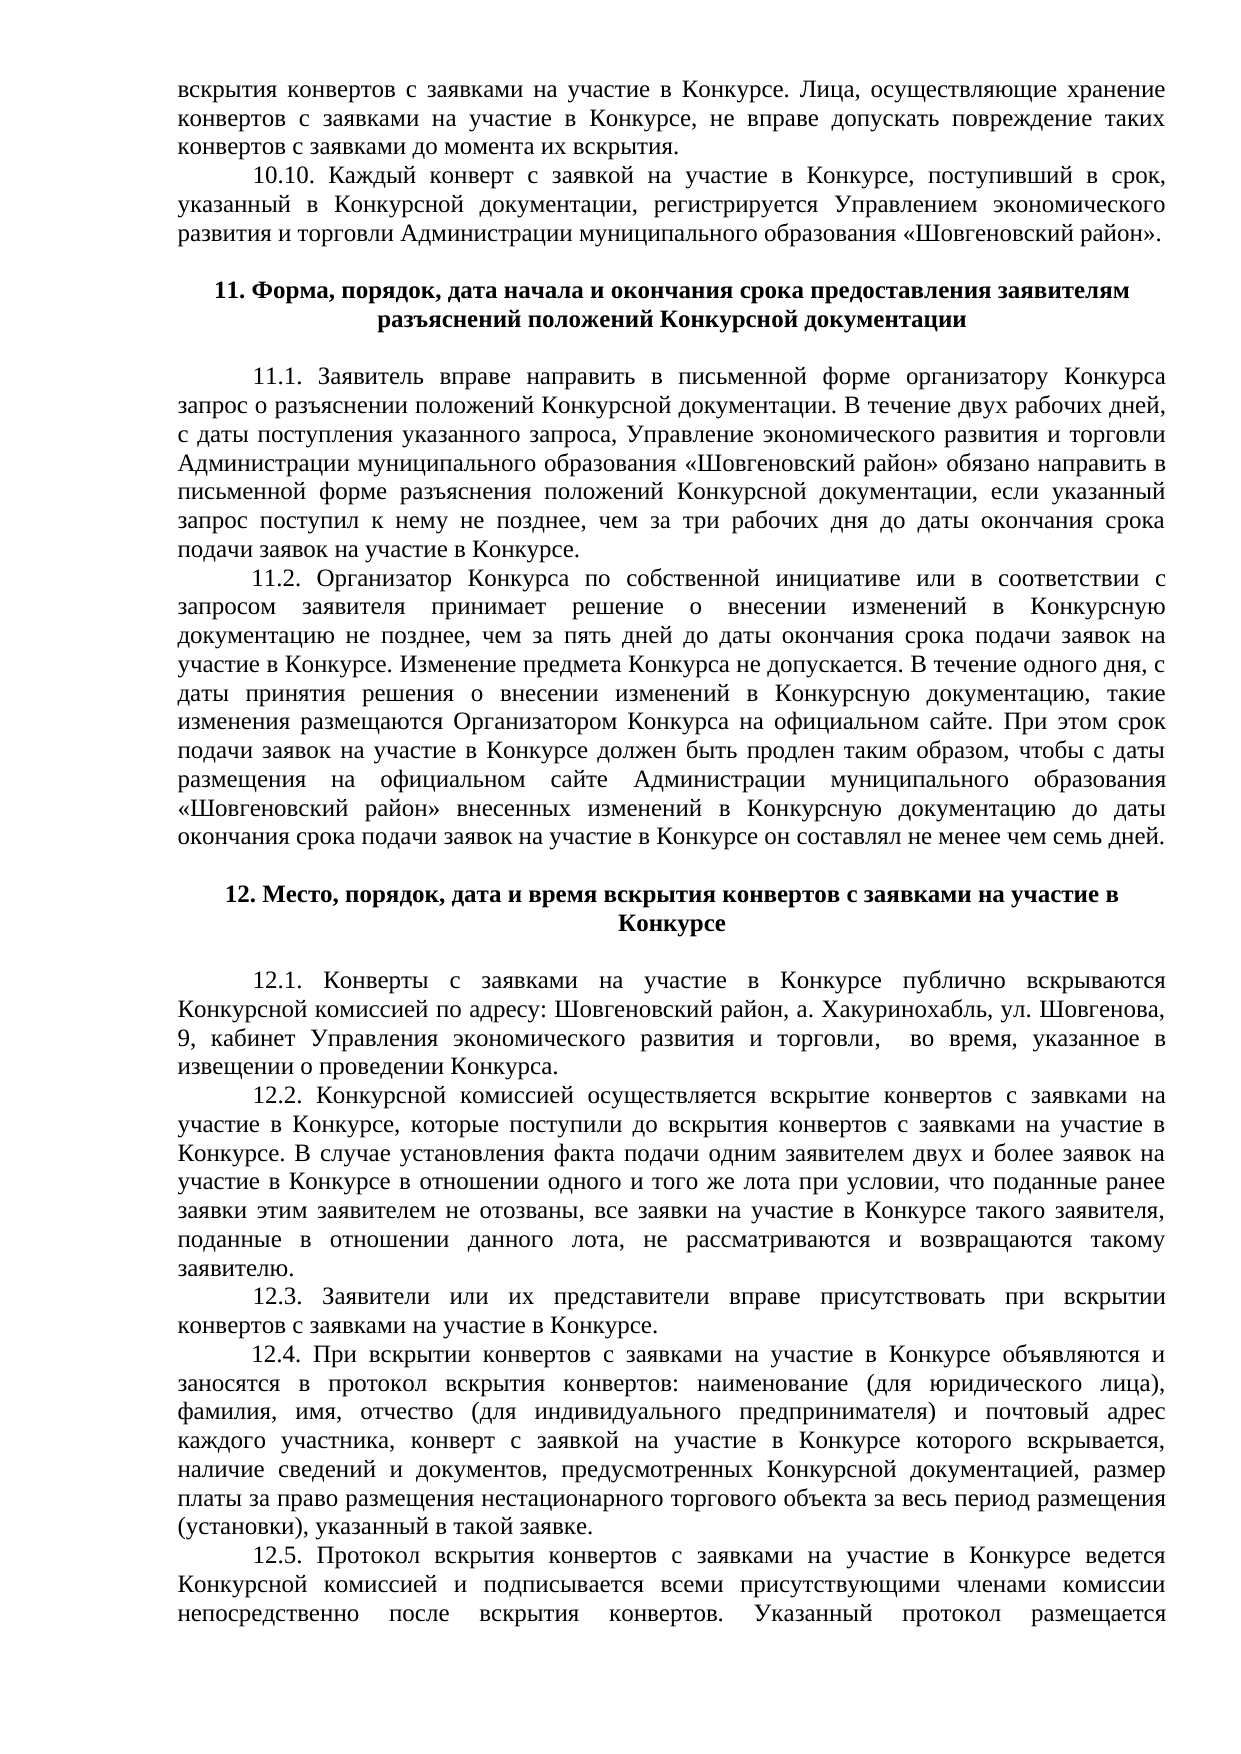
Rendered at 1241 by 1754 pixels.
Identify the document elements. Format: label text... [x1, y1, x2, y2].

text 10.10. Каждый конверт с заявкой на участие в Конкурсе, поступивший в срок, указанный в Конкурсной документации, регистрируется Управлением экономического развития и торговли Администрации муниципального образования «Шовгеновский район». [177, 160, 1167, 246]
text 11.2. Организатор Конкурса по собственной инициативе или в соответствии с запросом заявителя принимает решение о внесении изменений в Конкурсную документацию не позднее, чем за пять дней до даты окончания срока подачи заявок на участие в Конкурсе. Изменение предмета Конкурса не допускается. В течение одного дня, с даты принятия решения о внесении изменений в Конкурсную документацию, такие изменения размещаются Организатором Конкурса на официальном сайте. При этом срок подачи заявок на участие в Конкурсе должен быть продлен таким образом, чтобы с даты размещения на официальном сайте Администрации муниципального образования «Шовгеновский район» внесенных изменений в Конкурсную документацию до даты окончания срока подачи заявок на участие в Конкурсе он составлял не менее чем семь дней. [177, 563, 1167, 850]
text 11. Форма, порядок, дата начала и окончания срока предоставления заявителям разъяснений положений Конкурсной документации [177, 275, 1167, 333]
text 12. Место, порядок, дата и время вскрытия конвертов с заявками на участие в Конкурсе [177, 879, 1167, 936]
text 12.1. Конверты с заявками на участие в Конкурсе публично вскрываются Конкурсной комиссией по адресу: Шовгеновский район, а. Хакуринохабль, ул. Шовгенова, 9, кабинет Управления экономического развития и торговли, во время, указанное в извещении о проведении Конкурса. [177, 965, 1167, 1080]
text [177, 74, 1167, 160]
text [177, 1540, 1167, 1626]
text 12.3. Заявители или их представители вправе присутствовать при вскрытии конвертов с заявками на участие в Конкурсе. [177, 1281, 1167, 1339]
text 12.2. Конкурсной комиссией осуществляется вскрытие конвертов с заявками на участие в Конкурсе, которые поступили до вскрытия конвертов с заявками на участие в Конкурсе. В случае установления факта подачи одним заявителем двух и более заявок на участие в Конкурсе в отношении одного и того же лота при условии, что поданные ранее заявки этим заявителем не отозваны, все заявки на участие в Конкурсе такого заявителя, поданные в отношении данного лота, не рассматриваются и возвращаются такому заявителю. [177, 1080, 1167, 1281]
text 12.4. При вскрытии конвертов с заявками на участие в Конкурсе объявляются и заносятся в протокол вскрытия конвертов: наименование (для юридического лица), фамилия, имя, отчество (для индивидуального предпринимателя) и почтовый адрес каждого участника, конверт с заявкой на участие в Конкурсе которого вскрывается, наличие сведений и документов, предусмотренных Конкурсной документацией, размер платы за право размещения нестационарного торгового объекта за весь период размещения (установки), указанный в такой заявке. [177, 1339, 1167, 1540]
text 11.1. Заявитель вправе направить в письменной форме организатору Конкурса запрос о разъяснении положений Конкурсной документации. В течение двух рабочих дней, с даты поступления указанного запроса, Управление экономического развития и торговли Администрации муниципального образования «Шовгеновский район» обязано направить в письменной форме разъяснения положений Конкурсной документации, если указанный запрос поступил к нему не позднее, чем за три рабочих дня до даты окончания срока подачи заявок на участие в Конкурсе. [177, 361, 1167, 563]
